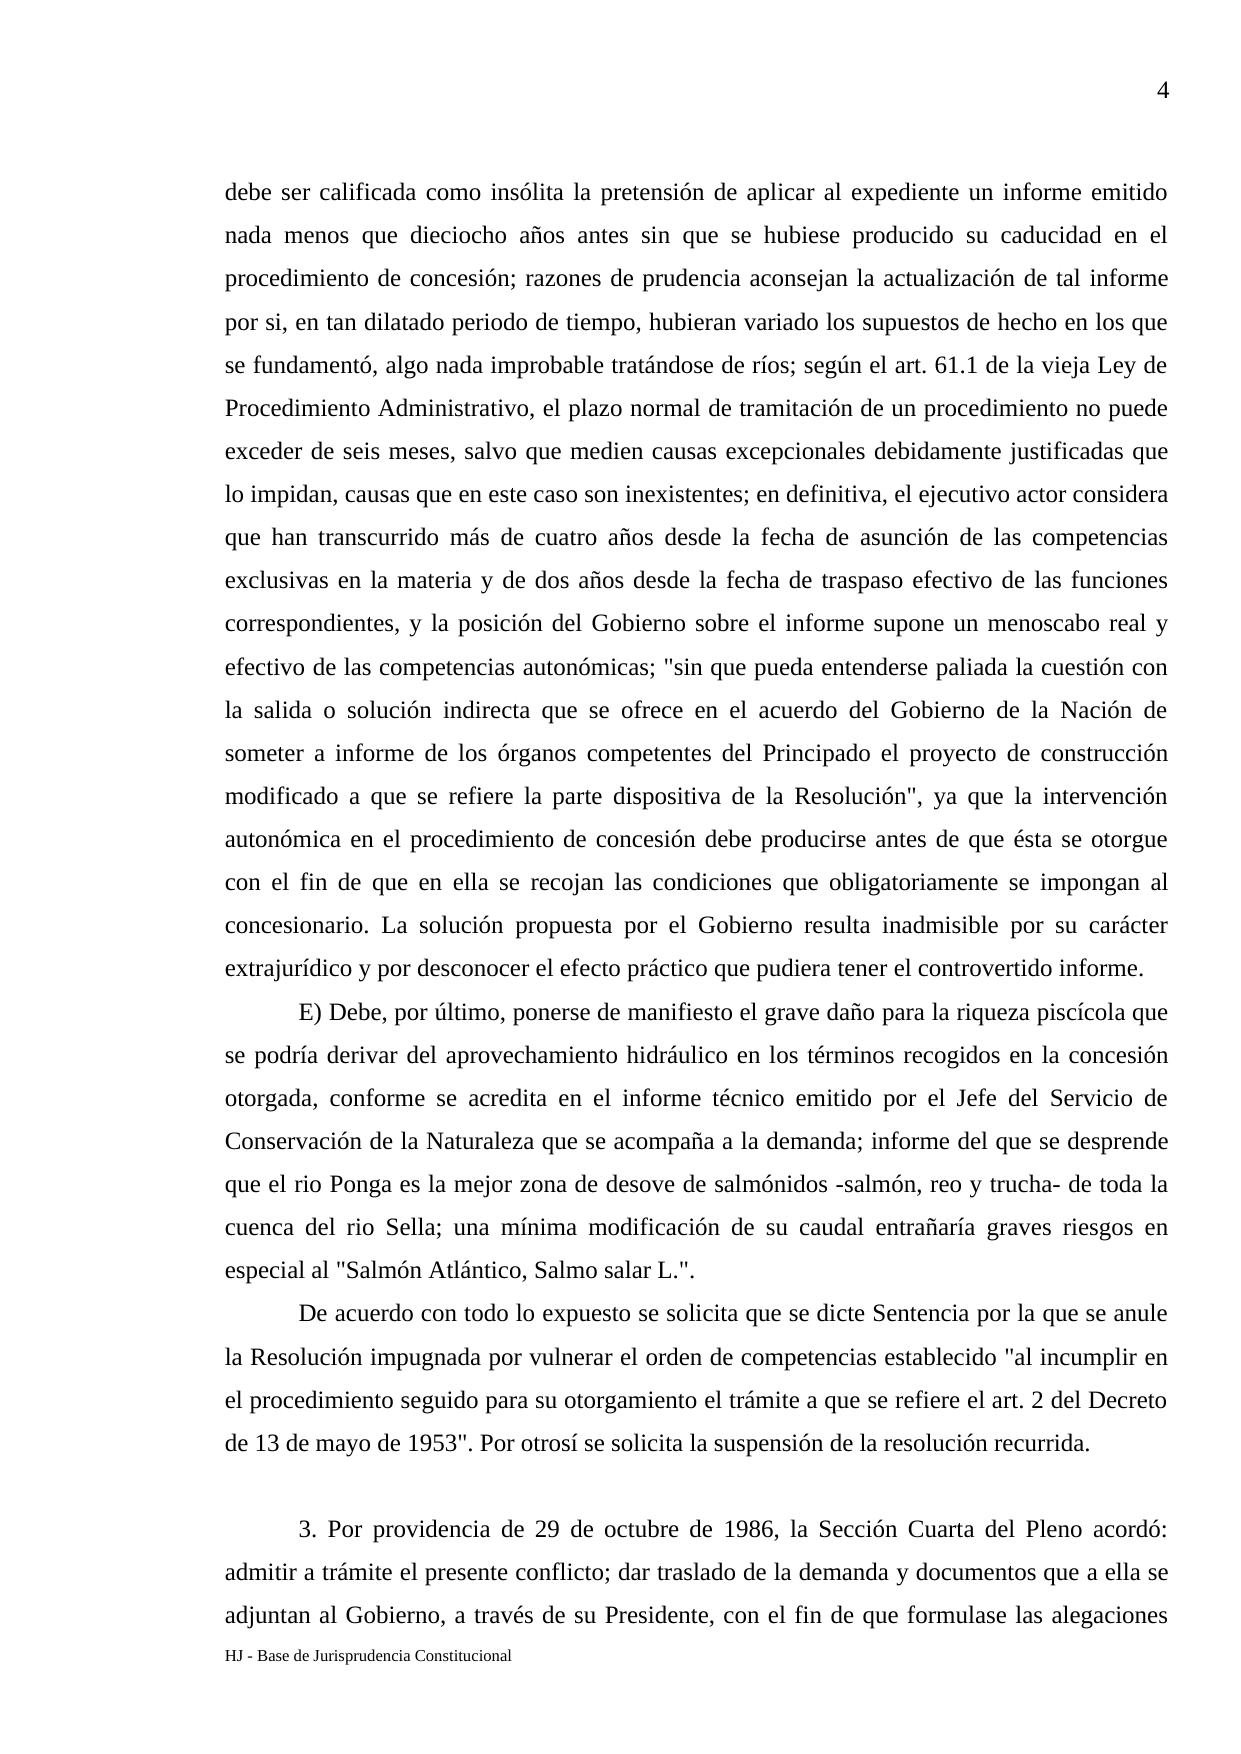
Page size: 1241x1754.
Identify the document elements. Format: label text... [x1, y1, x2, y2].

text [224, 1514, 1169, 1629]
text De acuerdo con todo lo expuesto se solicita que se dicte Sentencia por la que se anule la Resolución impugnada por vulnerar el orden de competencias establecido "al incumplir en el procedimiento seguido para su otorgamiento el trámite a que se refiere el art. 2 del Decreto de 13 de mayo de 1953". Por otrosí se solicita la suspensión de la resolución recurrida. [224, 1298, 1169, 1457]
text E) Debe, por último, ponerse de manifiesto el grave daño para la riqueza piscícola que se podría derivar del aprovechamiento hidráulico en los términos recogidos en la concesión otorgada, conforme se acredita en el informe técnico emitido por el Jefe del Servicio de Conservación de la Naturaleza que se acompaña a la demanda; informe del que se desprende que el rio Ponga es la mejor zona de desove de salmónidos -salmón, reo y trucha- de toda la cuenca del rio Sella; una mínima modificación de su caudal entrañaría graves riesgos en especial al "Salmón Atlántico, Salmo salar L.". [224, 997, 1169, 1284]
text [224, 177, 1169, 982]
